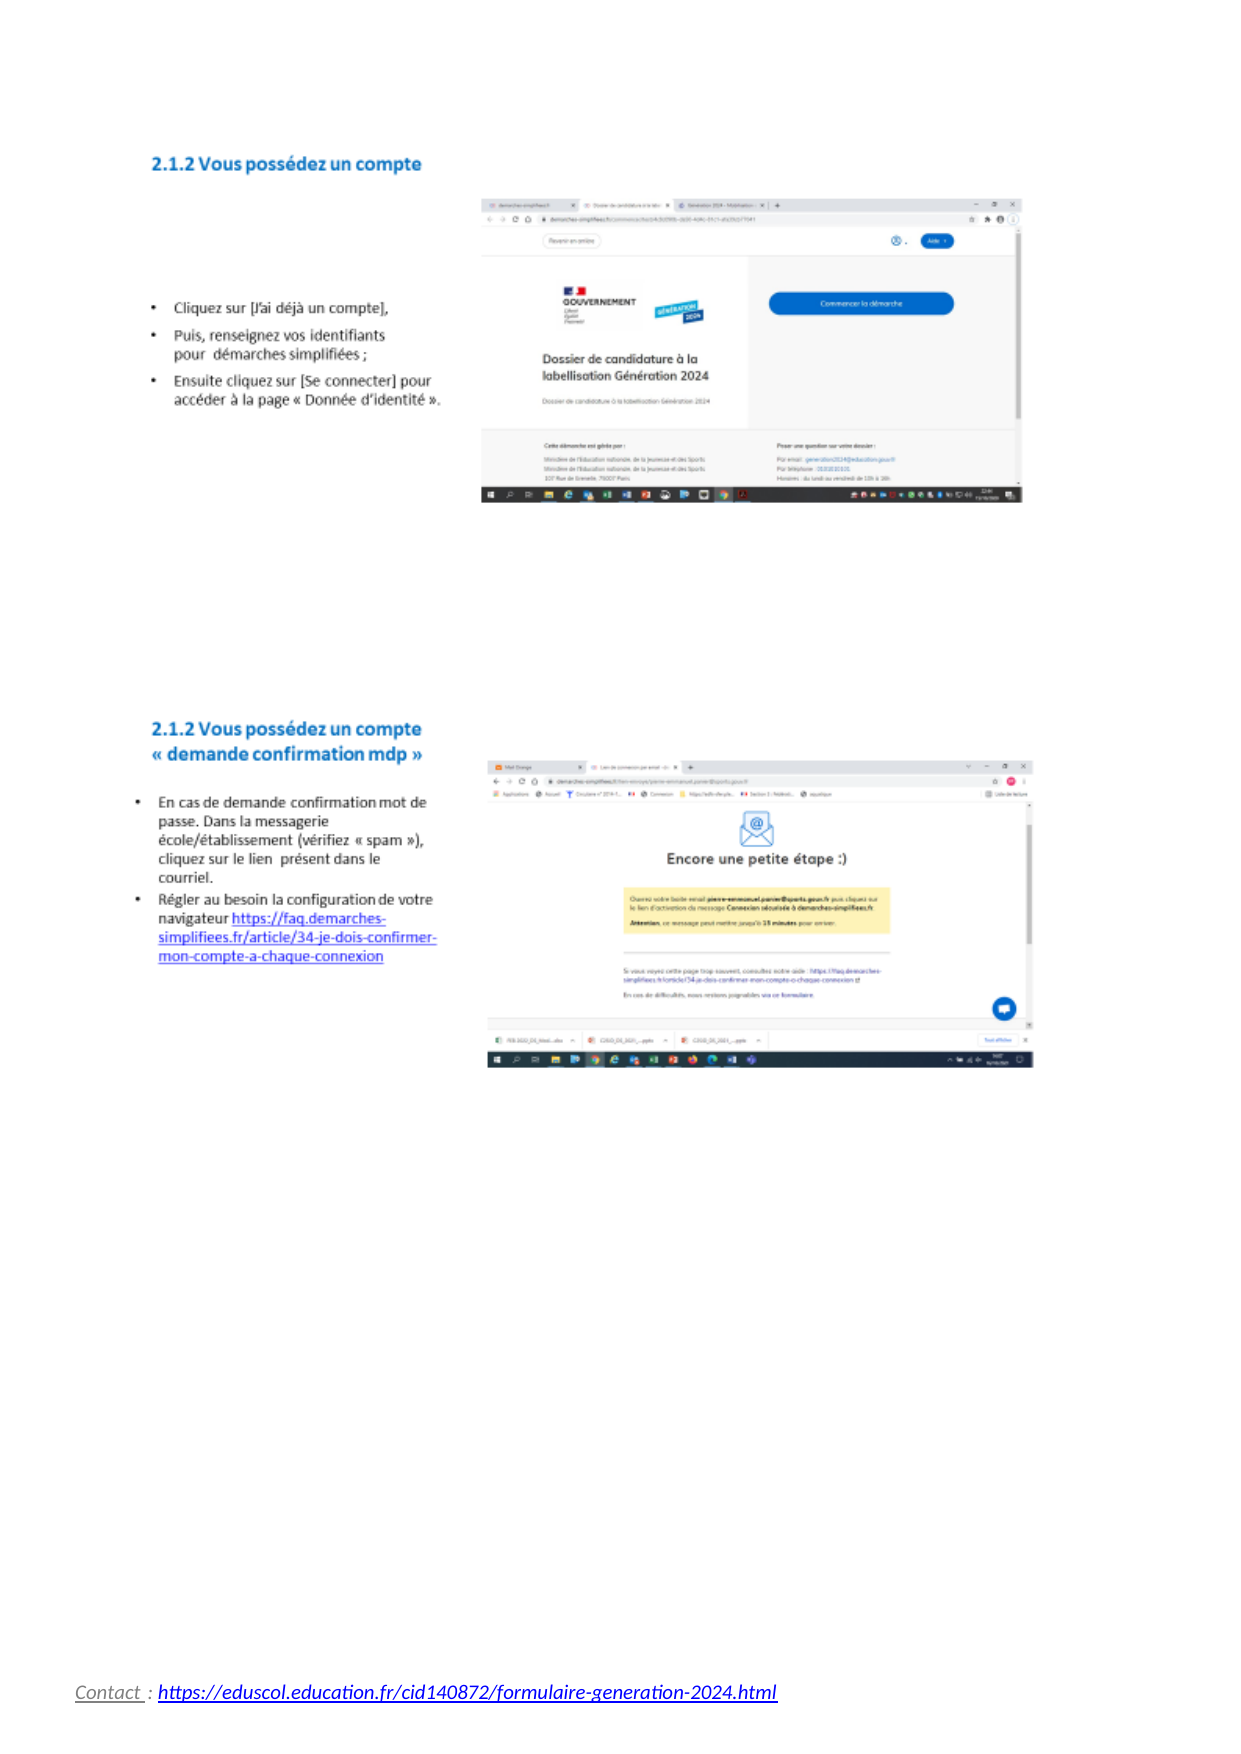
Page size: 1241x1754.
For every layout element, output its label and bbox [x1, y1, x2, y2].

picture [75, 59, 1076, 622]
picture [75, 623, 1076, 1187]
